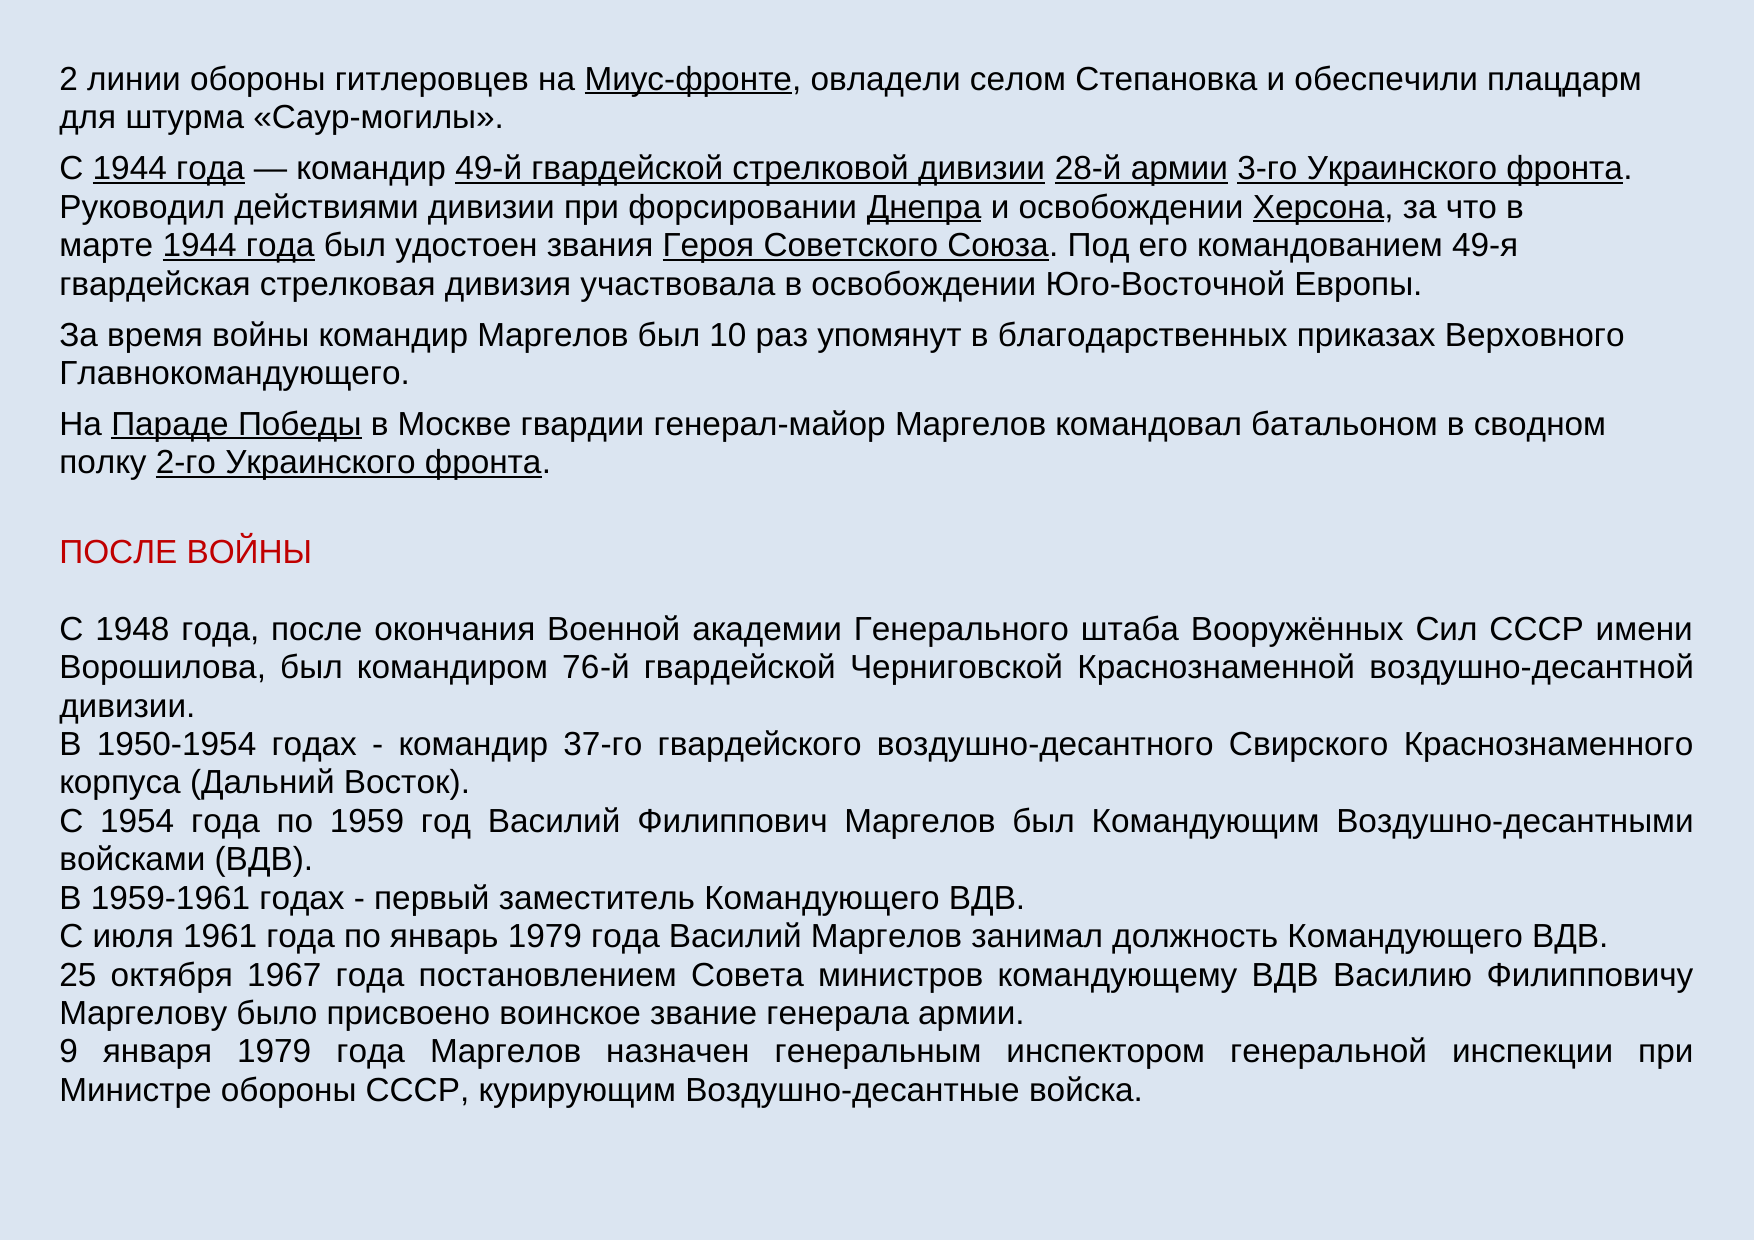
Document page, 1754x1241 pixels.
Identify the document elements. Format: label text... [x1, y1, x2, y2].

text В 1950-1954 годах - командир 37-го гвардейского воздушно-десантного Свирского Краснознаменного корпуса (Дальний Восток). [59, 724, 1695, 801]
text С 1954 года по 1959 год Василий Филиппович Маргелов был Командующим Воздушно-десантными войсками (ВДВ). [59, 801, 1695, 878]
text С 1944 года — командир 49-й гвардейской стрелковой дивизии 28-й армии 3-го Украинского фронта. Руководил действиями дивизии при форсировании Днепра и освобождении Херсона, за что в марте 1944 года был удостоен звания Героя Советского Союза. Под его командованием 49-я гвардейская стрелковая дивизия участвовала в освобождении Юго-Восточной Европы. [59, 148, 1695, 302]
text На Параде Победы в Москве гвардии генерал-майор Маргелов командовал батальоном в сводном полку 2-го Украинского фронта. [59, 404, 1695, 481]
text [59, 59, 1695, 136]
text За время войны командир Маргелов был 10 раз упомянут в благодарственных приказах Верховного Главнокомандующего. [59, 315, 1695, 392]
text ПОСЛЕ ВОЙНЫ [59, 532, 1695, 570]
text 9 января 1979 года Маргелов назначен генеральным инспектором генеральной инспекции при Министре обороны СССР, курирующим Воздушно-десантные войска. [59, 1032, 1695, 1108]
text В 1959-1961 годах - первый заместитель Командующего ВДВ. [59, 878, 1695, 916]
text С 1948 года, после окончания Военной академии Генерального штаба Вооружённых Сил СССР имени Ворошилова, был командиром 76-й гвардейской Черниговской Краснознаменной воздушно-десантной дивизии. [59, 609, 1695, 724]
text 25 октября 1967 года постановлением Совета министров командующему ВДВ Василию Филипповичу Маргелову было присвоено воинское звание генерала армии. [59, 955, 1695, 1032]
text С июля 1961 года по январь 1979 года Василий Маргелов занимал должность Командующего ВДВ. [59, 916, 1695, 955]
